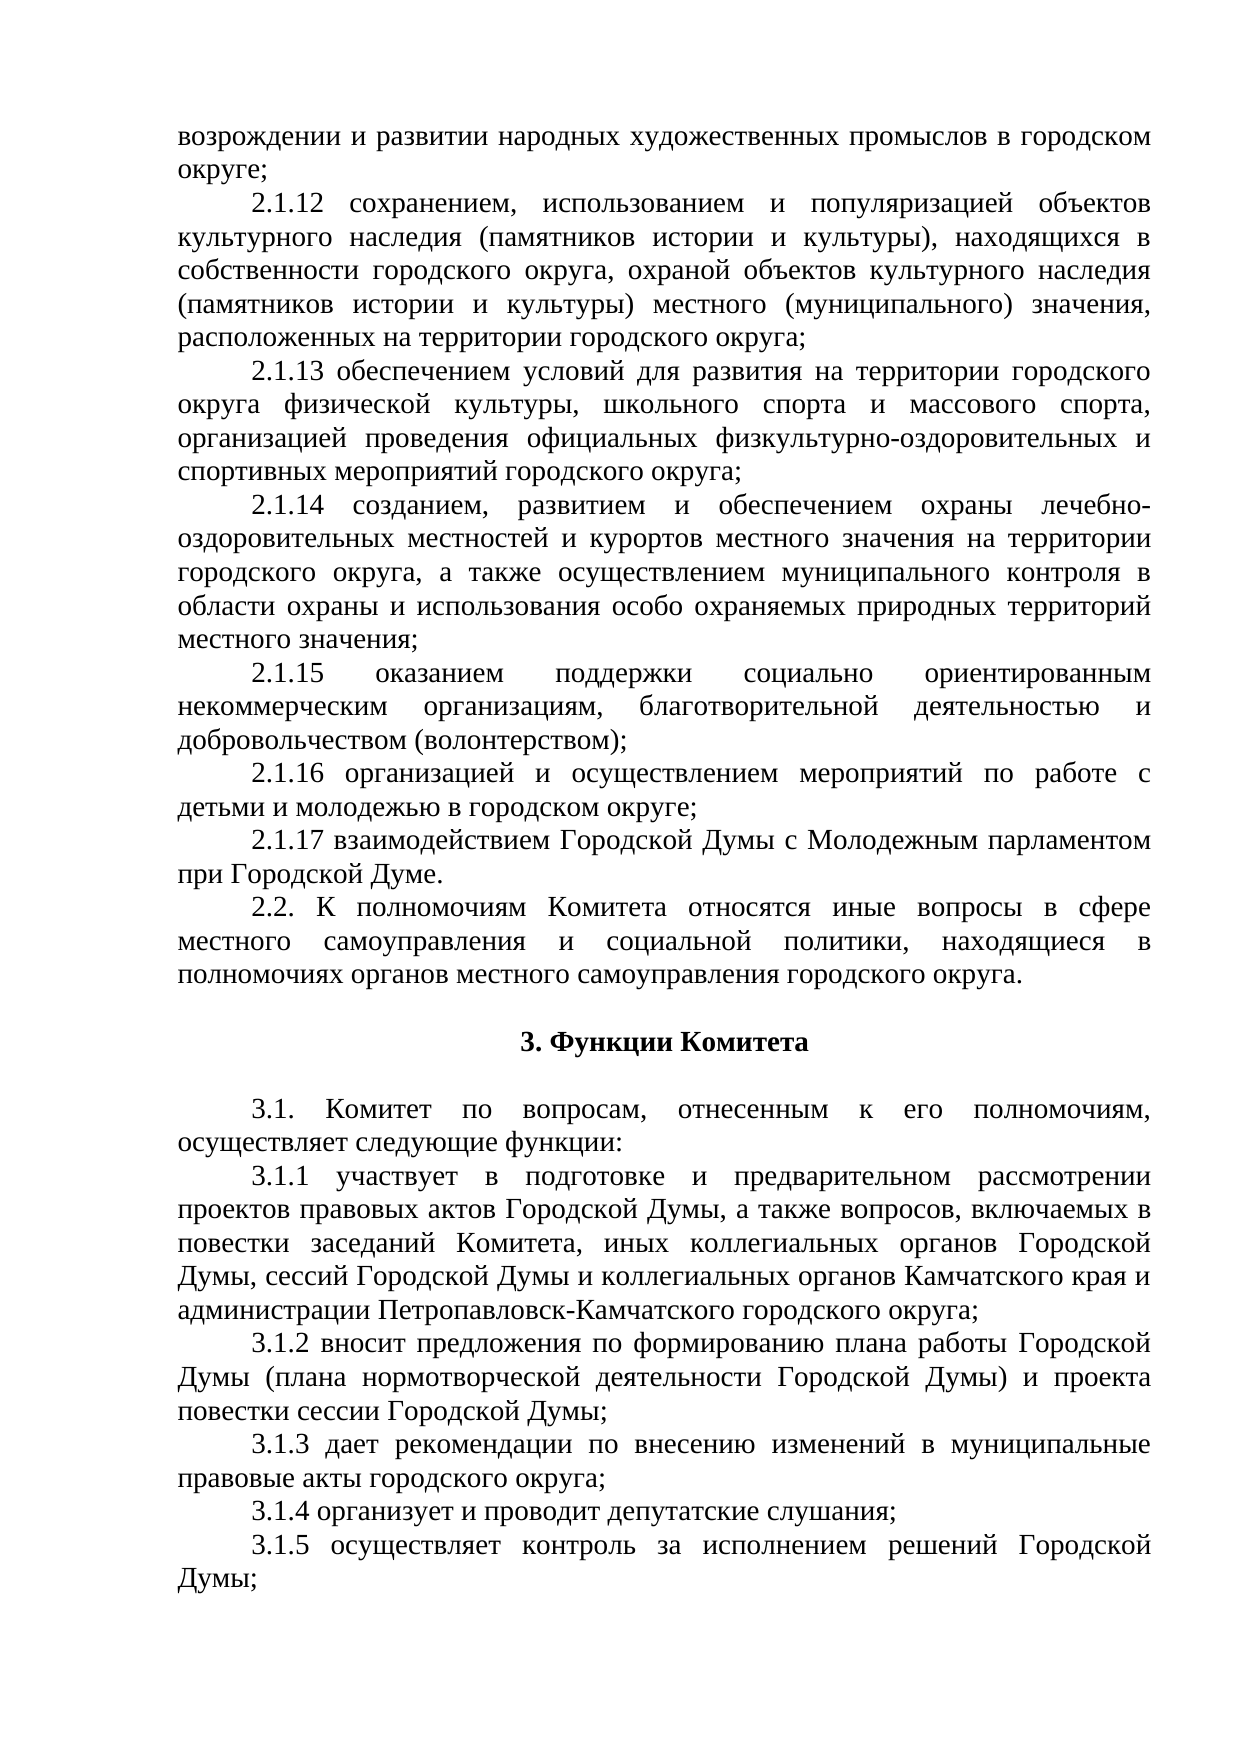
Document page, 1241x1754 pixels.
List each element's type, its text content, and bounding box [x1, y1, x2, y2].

text 2.1.17 взаимодействием Городской Думы с Молодежным парламентом при Городской Думе. [177, 822, 1152, 889]
text 2.1.15 оказанием поддержки социально ориентированным некоммерческим организациям, благотворительной деятельностью и добровольчеством (волонтерством); [177, 655, 1152, 755]
text 3.1. Комитет по вопросам, отнесенным к его полномочиям, осуществляет следующие функции: [177, 1091, 1152, 1158]
text 3.1.1 участвует в подготовке и предварительном рассмотрении проектов правовых актов Городской Думы, а также вопросов, включаемых в повестки заседаний Комитета, иных коллегиальных органов Городской Думы, сессий Городской Думы и коллегиальных органов Камчатского края и администрации Петропавловск-Камчатского городского округа; [177, 1158, 1152, 1326]
text 3.1.5 осуществляет контроль за исполнением решений Городской Думы; [177, 1527, 1152, 1594]
text 2.2. К полномочиям Комитета относятся иные вопросы в сфере местного самоуправления и социальной политики, находящиеся в полномочиях органов местного самоуправления городского округа. [177, 889, 1152, 990]
text 2.1.16 организацией и осуществлением мероприятий по работе с детьми и молодежью в городском округе; [177, 755, 1152, 822]
text 3. Функции Комитета [177, 1024, 1152, 1057]
text 2.1.13 обеспечением условий для развития на территории городского округа физической культуры, школьного спорта и массового спорта, организацией проведения официальных физкультурно-оздоровительных и спортивных мероприятий городского округа; [177, 353, 1152, 487]
text 3.1.4 организует и проводит депутатские слушания; [177, 1493, 1152, 1527]
text 3.1.2 вносит предложения по формированию плана работы Городской Думы (плана нормотворческой деятельности Городской Думы) и проекта повестки сессии Городской Думы; [177, 1326, 1152, 1426]
text 2.1.14 созданием, развитием и обеспечением охраны лечебно-оздоровительных местностей и курортов местного значения на территории городского округа, а также осуществлением муниципального контроля в области охраны и использования особо охраняемых природных территорий местного значения; [177, 487, 1152, 655]
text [177, 118, 1152, 185]
text 3.1.3 дает рекомендации по внесению изменений в муниципальные правовые акты городского округа; [177, 1426, 1152, 1493]
text 2.1.12 сохранением, использованием и популяризацией объектов культурного наследия (памятников истории и культуры), находящихся в собственности городского округа, охраной объектов культурного наследия (памятников истории и культуры) местного (муниципального) значения, расположенных на территории городского округа; [177, 185, 1152, 353]
